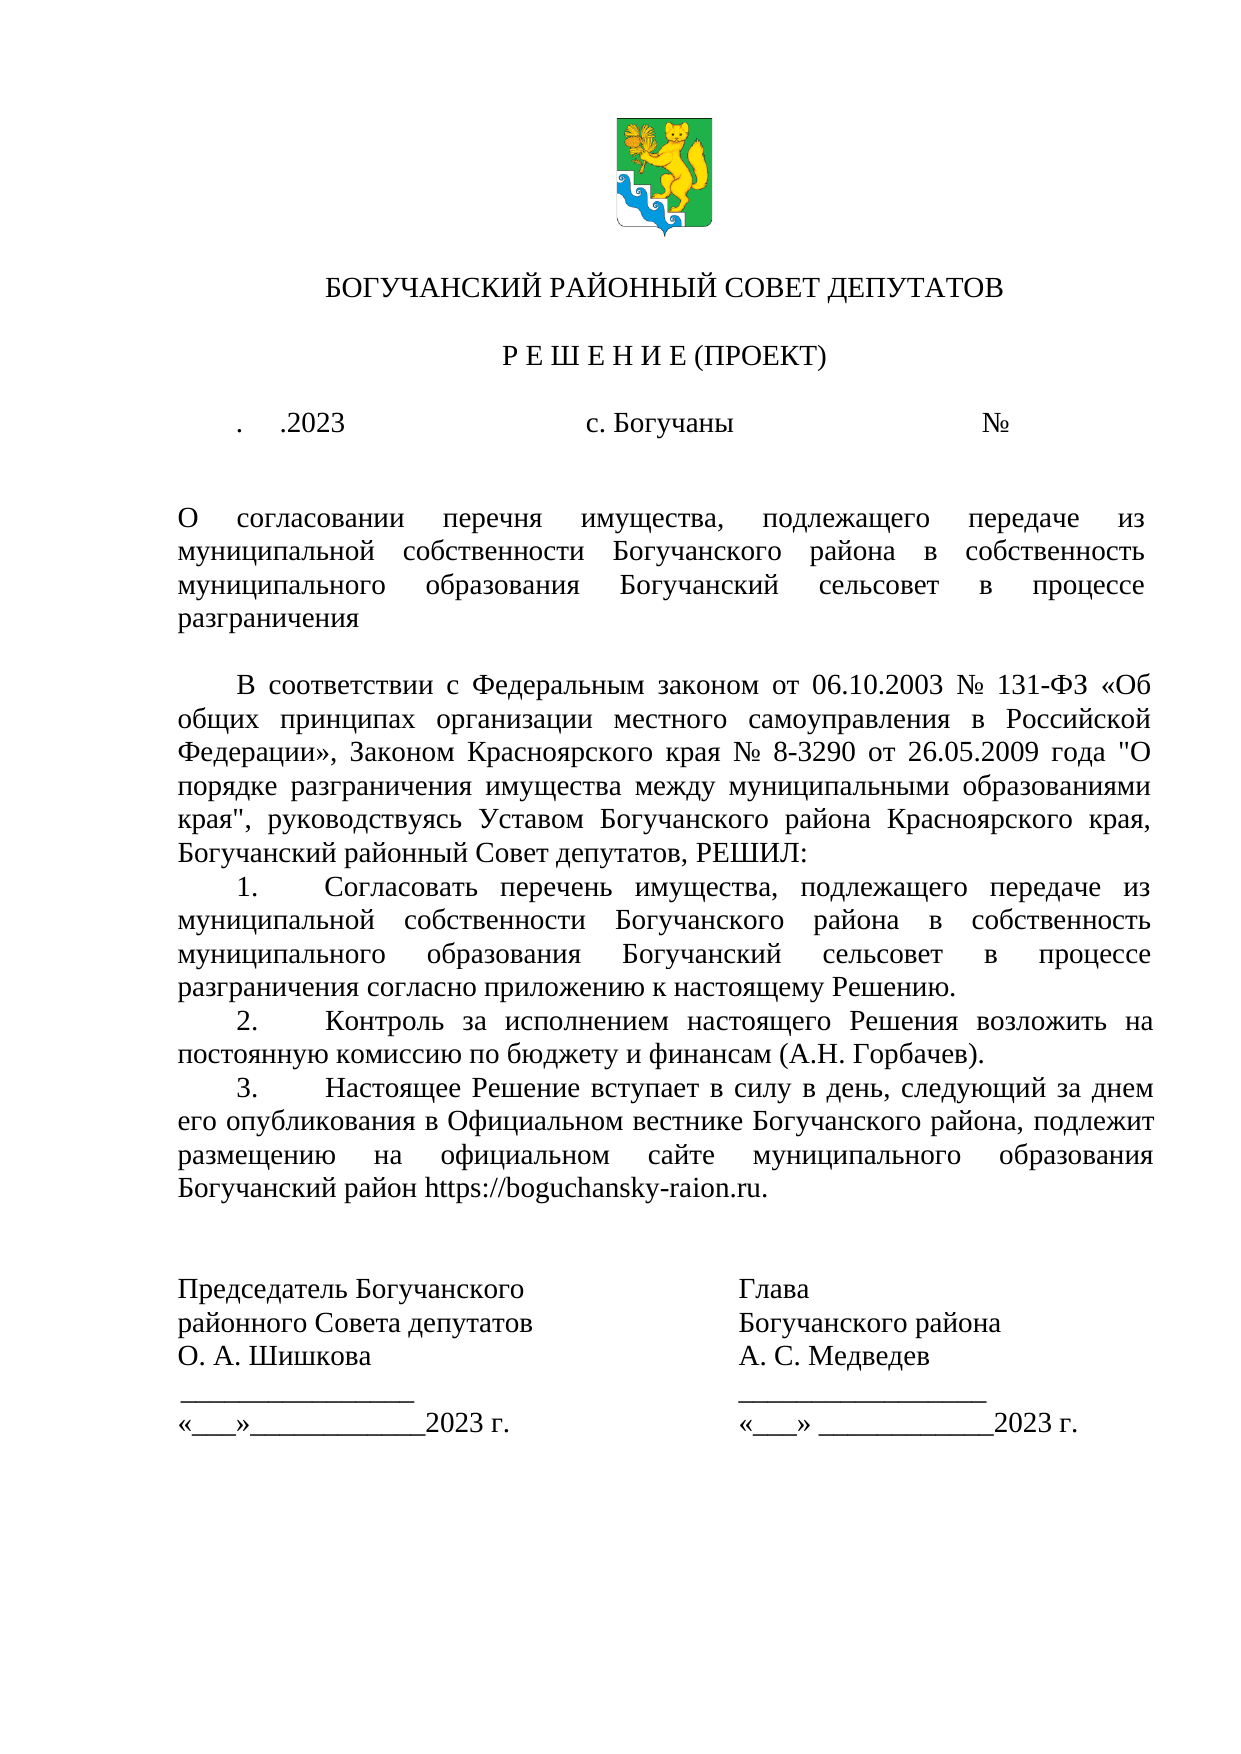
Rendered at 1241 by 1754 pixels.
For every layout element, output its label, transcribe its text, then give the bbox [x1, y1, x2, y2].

text В соответствии с Федеральным законом от 06.10.2003 № 131-ФЗ «Об общих принципах организации местного самоуправления в Российской Федерации», Законом Красноярского края № 8-3290 от 26.05.2009 года "О порядке разграничения имущества между муниципальными образованиями края", руководствуясь Уставом Богучанского района Красноярского края, Богучанский районный Совет депутатов, Решил: [177, 667, 1152, 869]
text Р Е Ш Е Н И Е (ПРОЕКТ) [177, 338, 1152, 371]
text БОГУЧАНСКИЙ РАЙОННЫЙ СОВЕТ ДЕПУТАТОВ [177, 271, 1152, 304]
table_header Глава Богучанского района А. С. Медведев _________________ «___» ____________2023 г. [694, 1271, 1191, 1472]
list Контроль за исполнением настоящего Решения возложить на постоянную комиссию по бюджету и финансам (А.Н. Горбачев). [177, 1003, 1154, 1070]
text 1. Согласовать перечень имущества, подлежащего передаче из муниципальной собственности Богучанского района в собственность муниципального образования Богучанский сельсовет в процессе разграничения согласно приложению к настоящему Решению. [177, 869, 1152, 1003]
text . .2023 с. Богучаны № [177, 405, 1152, 438]
table_header О согласовании перечня имущества, подлежащего передаче из муниципальной собственности Богучанского района в собственность муниципального образования Богучанский сельсовет в процессе разграничения [166, 466, 1157, 667]
list Настоящее Решение вступает в силу в день, следующий за днем его опубликования в Официальном вестнике Богучанского района, подлежит размещению на официальном сайте муниципального образования Богучанский район https://boguchansky-raion.ru. [177, 1070, 1154, 1204]
table_header Председатель Богучанского районного Совета депутатов О. А. Шишкова ________________ «___»____________2023 г. [133, 1271, 694, 1472]
picture [616, 118, 713, 237]
